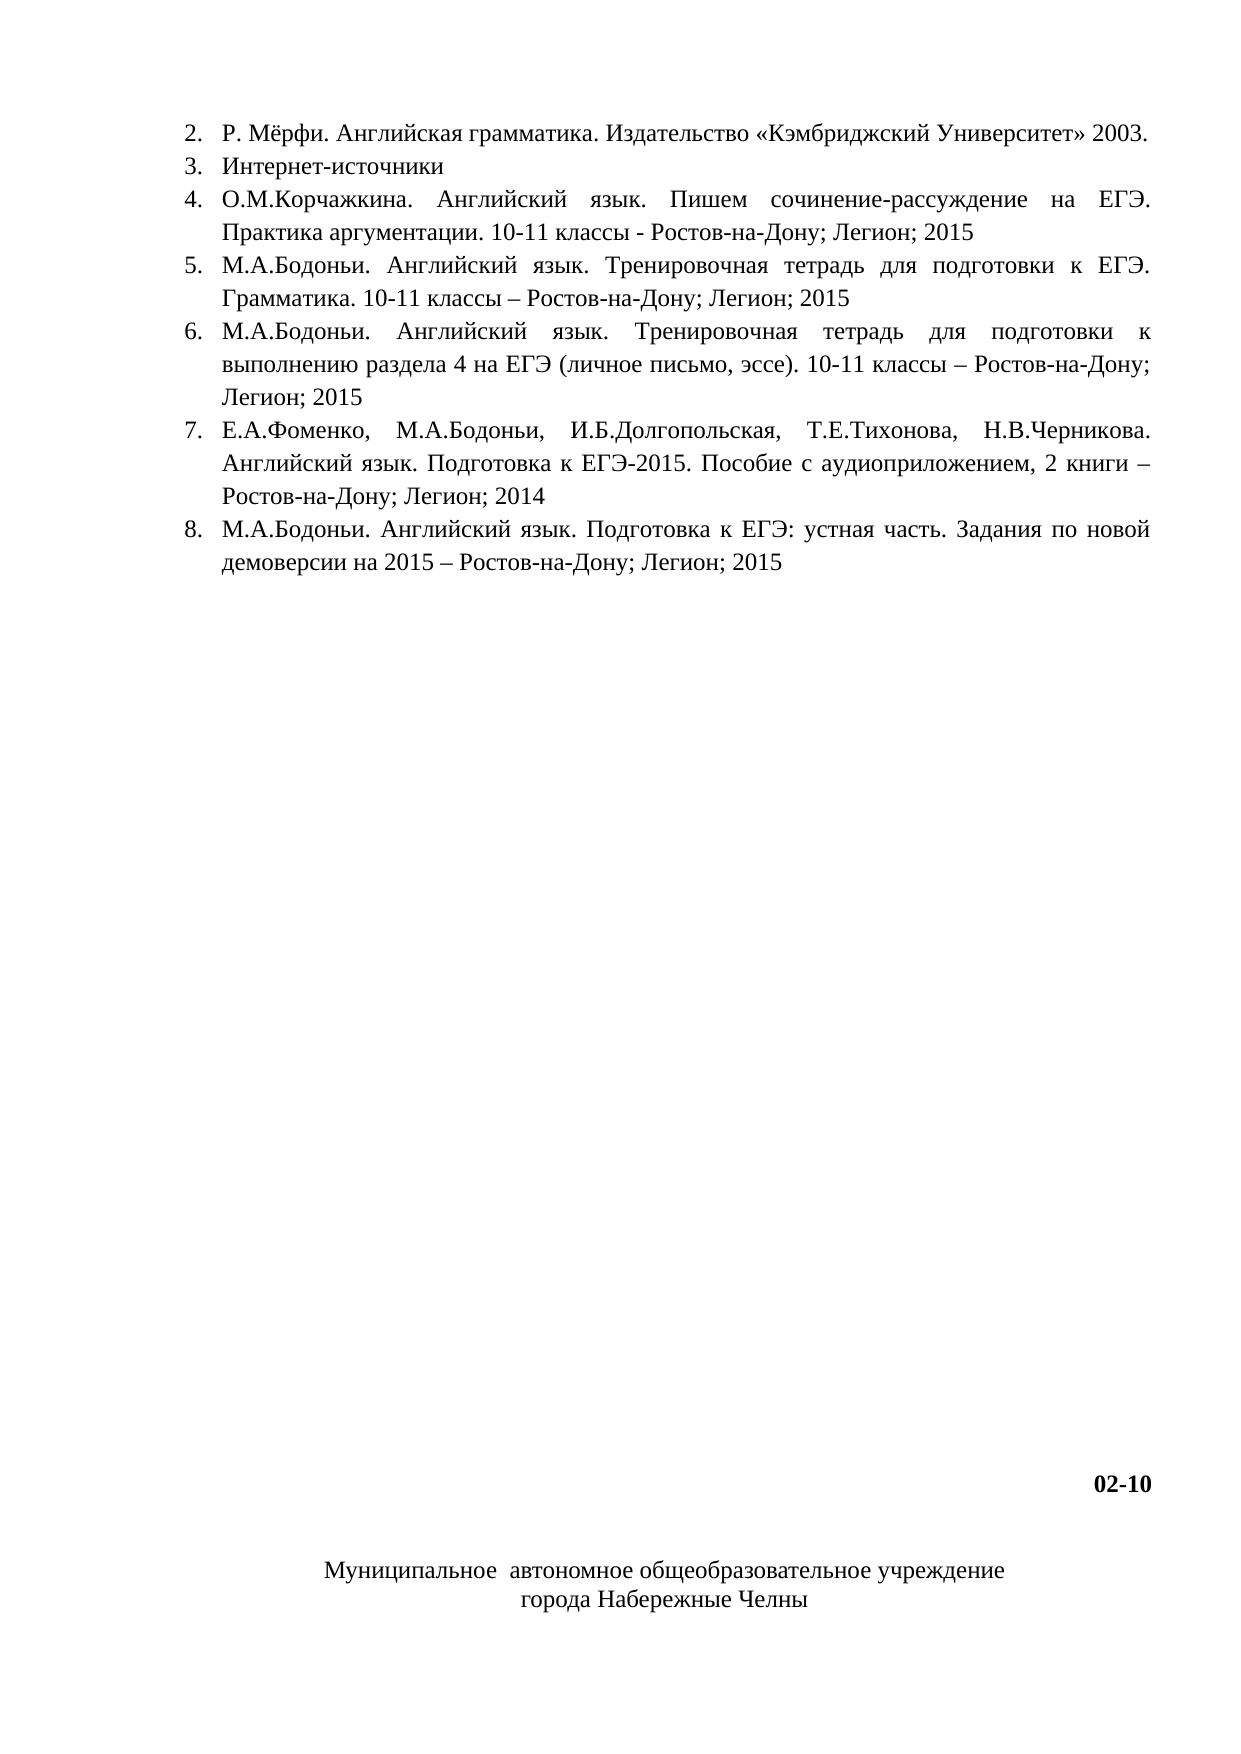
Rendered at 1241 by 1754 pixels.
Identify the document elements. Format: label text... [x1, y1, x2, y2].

text 02-10 [177, 1469, 1152, 1497]
list М.А.Бодоньи. Английский язык. Тренировочная тетрадь для подготовки к ЕГЭ. Грамматика. 10-11 классы – Ростов-на-Дону; Легион; 2015 [184, 250, 1152, 312]
list Р. Мёрфи. Английская грамматика. Издательство «Кэмбриджский Университет» 2003. [184, 118, 1152, 147]
list Е.А.Фоменко, М.А.Бодоньи, И.Б.Долгопольская, Т.Е.Тихонова, Н.В.Черникова. Английский язык. Подготовка к ЕГЭ-2015. Пособие с аудиоприложением, 2 книги – Ростов-на-Дону; Легион; 2014 [184, 415, 1152, 510]
text Муниципальное автономное общеобразовательное учреждение [177, 1555, 1152, 1584]
list М.А.Бодоньи. Английский язык. Тренировочная тетрадь для подготовки к выполнению раздела 4 на ЕГЭ (личное письмо, эссе). 10-11 классы – Ростов-на-Дону; Легион; 2015 [184, 316, 1152, 411]
list М.А.Бодоньи. Английский язык. Подготовка к ЕГЭ: устная часть. Задания по новой демоверсии на 2015 – Ростов-на-Дону; Легион; 2015 [184, 514, 1152, 576]
list Интернет-источники [184, 151, 1152, 180]
list О.М.Корчажкина. Английский язык. Пишем сочинение-рассуждение на ЕГЭ. Практика аргументации. 10-11 классы - Ростов-на-Дону; Легион; 2015 [184, 184, 1152, 246]
text города Набережные Челны [177, 1584, 1152, 1612]
